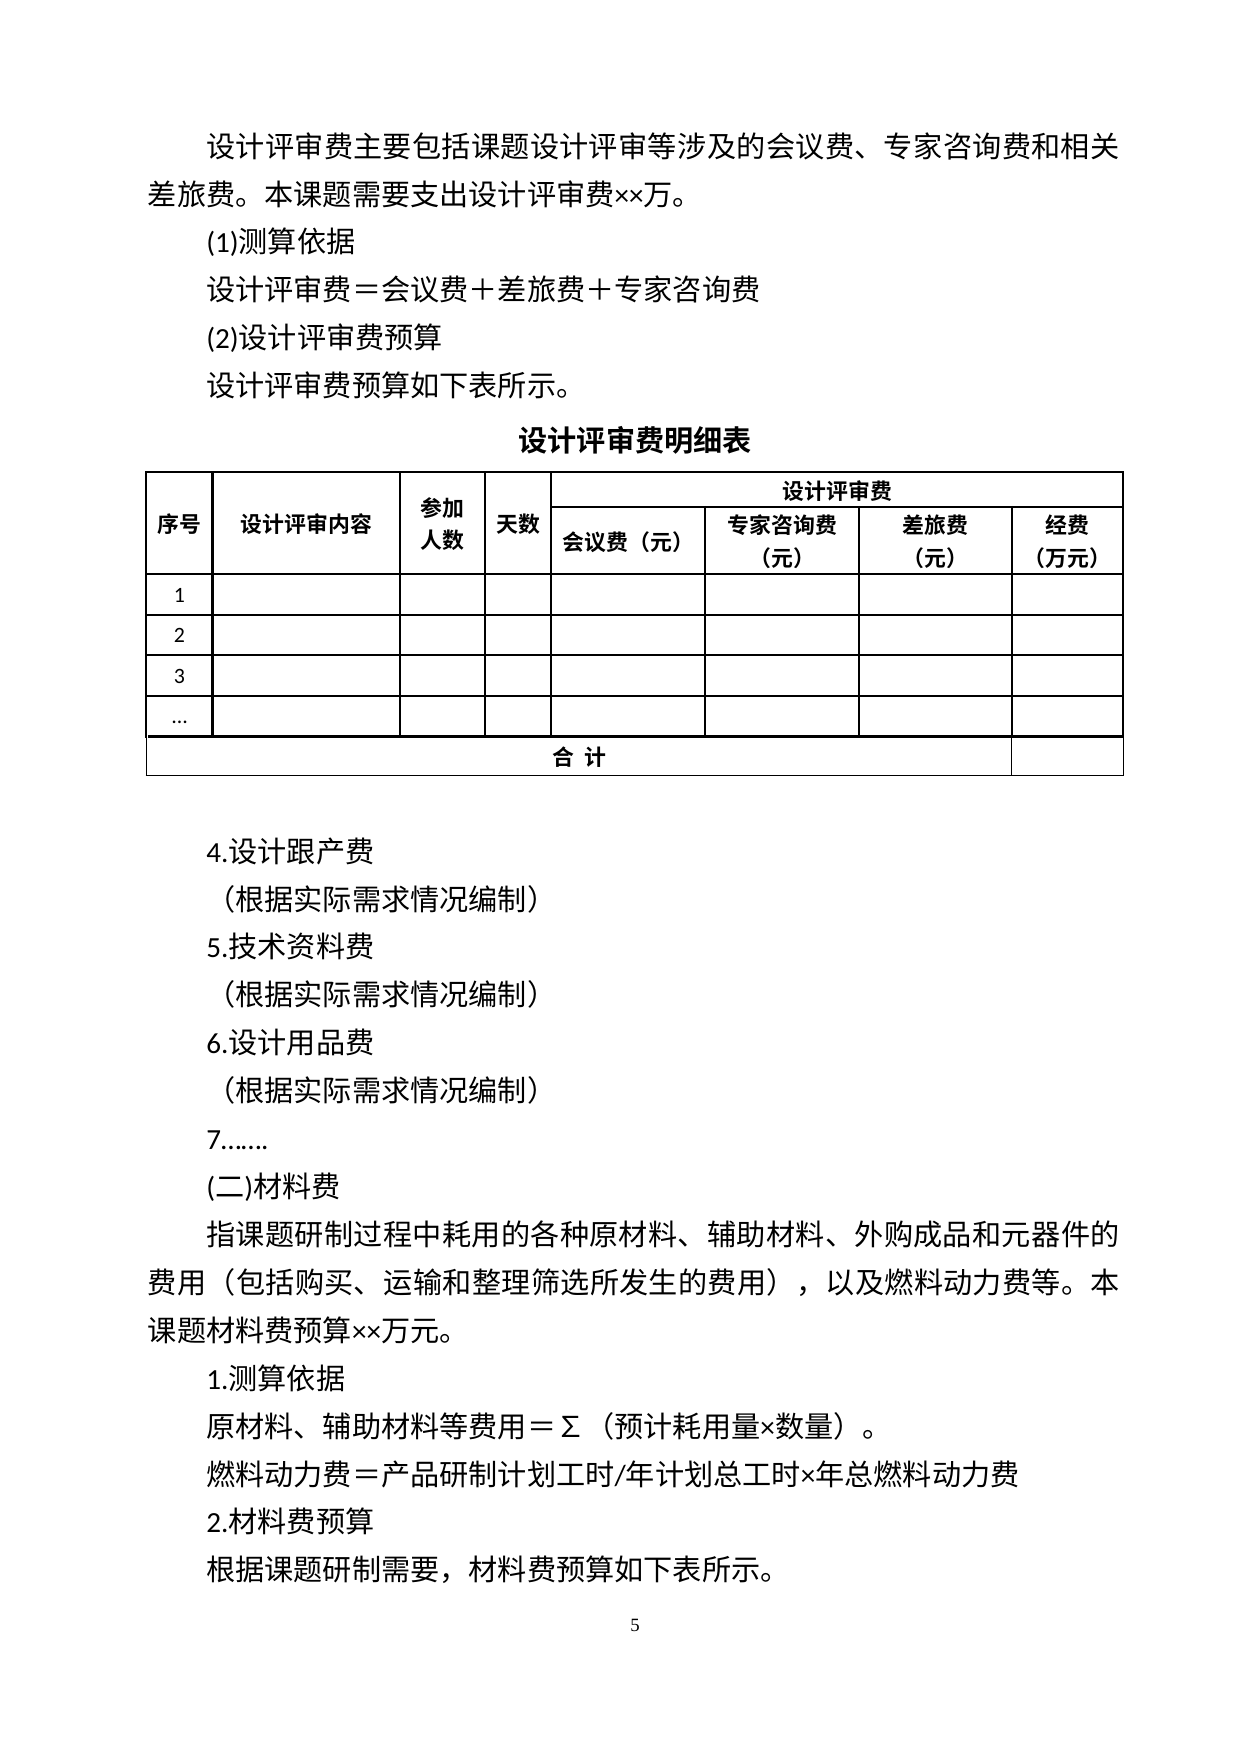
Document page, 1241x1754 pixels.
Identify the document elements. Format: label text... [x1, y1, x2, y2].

text 设计评审费＝会议费＋差旅费＋专家咨询费 [148, 262, 1122, 310]
table_header 天数 [486, 473, 550, 573]
text （根据实际需求情况编制） [148, 1063, 1122, 1111]
table_cell [552, 575, 704, 613]
text 6.设计用品费 [148, 1015, 1122, 1063]
table_header 设计评审费 [552, 473, 1122, 506]
table_cell [706, 697, 858, 735]
table_header 设计评审内容 [214, 473, 399, 573]
table_cell [706, 616, 858, 654]
table_cell [401, 575, 484, 613]
table_cell [1012, 738, 1123, 775]
table_cell [1013, 697, 1122, 735]
table_cell … [147, 697, 211, 735]
table_cell [706, 656, 858, 695]
table_cell 1 [147, 575, 211, 613]
table_cell 会议费（元） [552, 508, 704, 573]
table_cell [860, 697, 1011, 735]
text 5.技术资料费 [148, 919, 1122, 967]
table_header 序号 [147, 473, 211, 573]
table_cell [860, 656, 1011, 695]
table_cell [214, 697, 399, 735]
text (1)测算依据 [148, 214, 1122, 262]
table_cell [860, 616, 1011, 654]
table_cell [552, 656, 704, 695]
text (二)材料费 [148, 1159, 1122, 1207]
table_cell [1013, 616, 1122, 654]
text 1.测算依据 [148, 1351, 1122, 1399]
text 设计评审费预算如下表所示。 [148, 358, 1122, 406]
text (2)设计评审费预算 [148, 310, 1122, 358]
table_cell 合 计 [147, 736, 1011, 775]
text 2.材料费预算 [148, 1494, 1122, 1542]
table_cell [552, 697, 704, 735]
table_cell [401, 616, 484, 654]
table_cell 差旅费（元） [860, 508, 1011, 573]
table_cell 3 [147, 656, 211, 695]
table_cell [486, 575, 550, 613]
table_cell 2 [147, 616, 211, 654]
text 指课题研制过程中耗用的各种原材料、辅助材料、外购成品和元器件的费用（包括购买、运输和整理筛选所发生的费用），以及燃料动力费等。本课题材料费预算××万元。 [148, 1207, 1122, 1351]
text 设计评审费主要包括课题设计评审等涉及的会议费、专家咨询费和相关差旅费。本课题需要支出设计评审费××万。 [148, 119, 1122, 214]
table_cell [552, 616, 704, 654]
table_cell [1013, 656, 1122, 695]
table_cell [401, 697, 484, 735]
table_cell [214, 575, 399, 613]
text 原材料、辅助材料等费用＝∑（预计耗用量×数量）。 [148, 1399, 1122, 1447]
table_cell [486, 616, 550, 654]
text （根据实际需求情况编制） [148, 872, 1122, 919]
text （根据实际需求情况编制） [148, 967, 1122, 1015]
table_cell [486, 697, 550, 735]
text 7……. [148, 1111, 1122, 1159]
text 4.设计跟产费 [148, 824, 1122, 872]
table_cell [486, 656, 550, 695]
table_header 参加人数 [401, 473, 484, 573]
table_cell [214, 656, 399, 695]
table_cell [1013, 575, 1122, 613]
table_cell [860, 575, 1011, 613]
table_cell [401, 656, 484, 695]
table_cell [214, 616, 399, 654]
table_cell 经费 （万元） [1013, 508, 1122, 573]
text 根据课题研制需要，材料费预算如下表所示。 [148, 1542, 1122, 1590]
table_cell [706, 575, 858, 613]
text 燃料动力费＝产品研制计划工时/年计划总工时×年总燃料动力费 [148, 1447, 1122, 1494]
text 设计评审费明细表 [148, 406, 1122, 471]
table_cell 专家咨询费（元） [706, 508, 858, 573]
